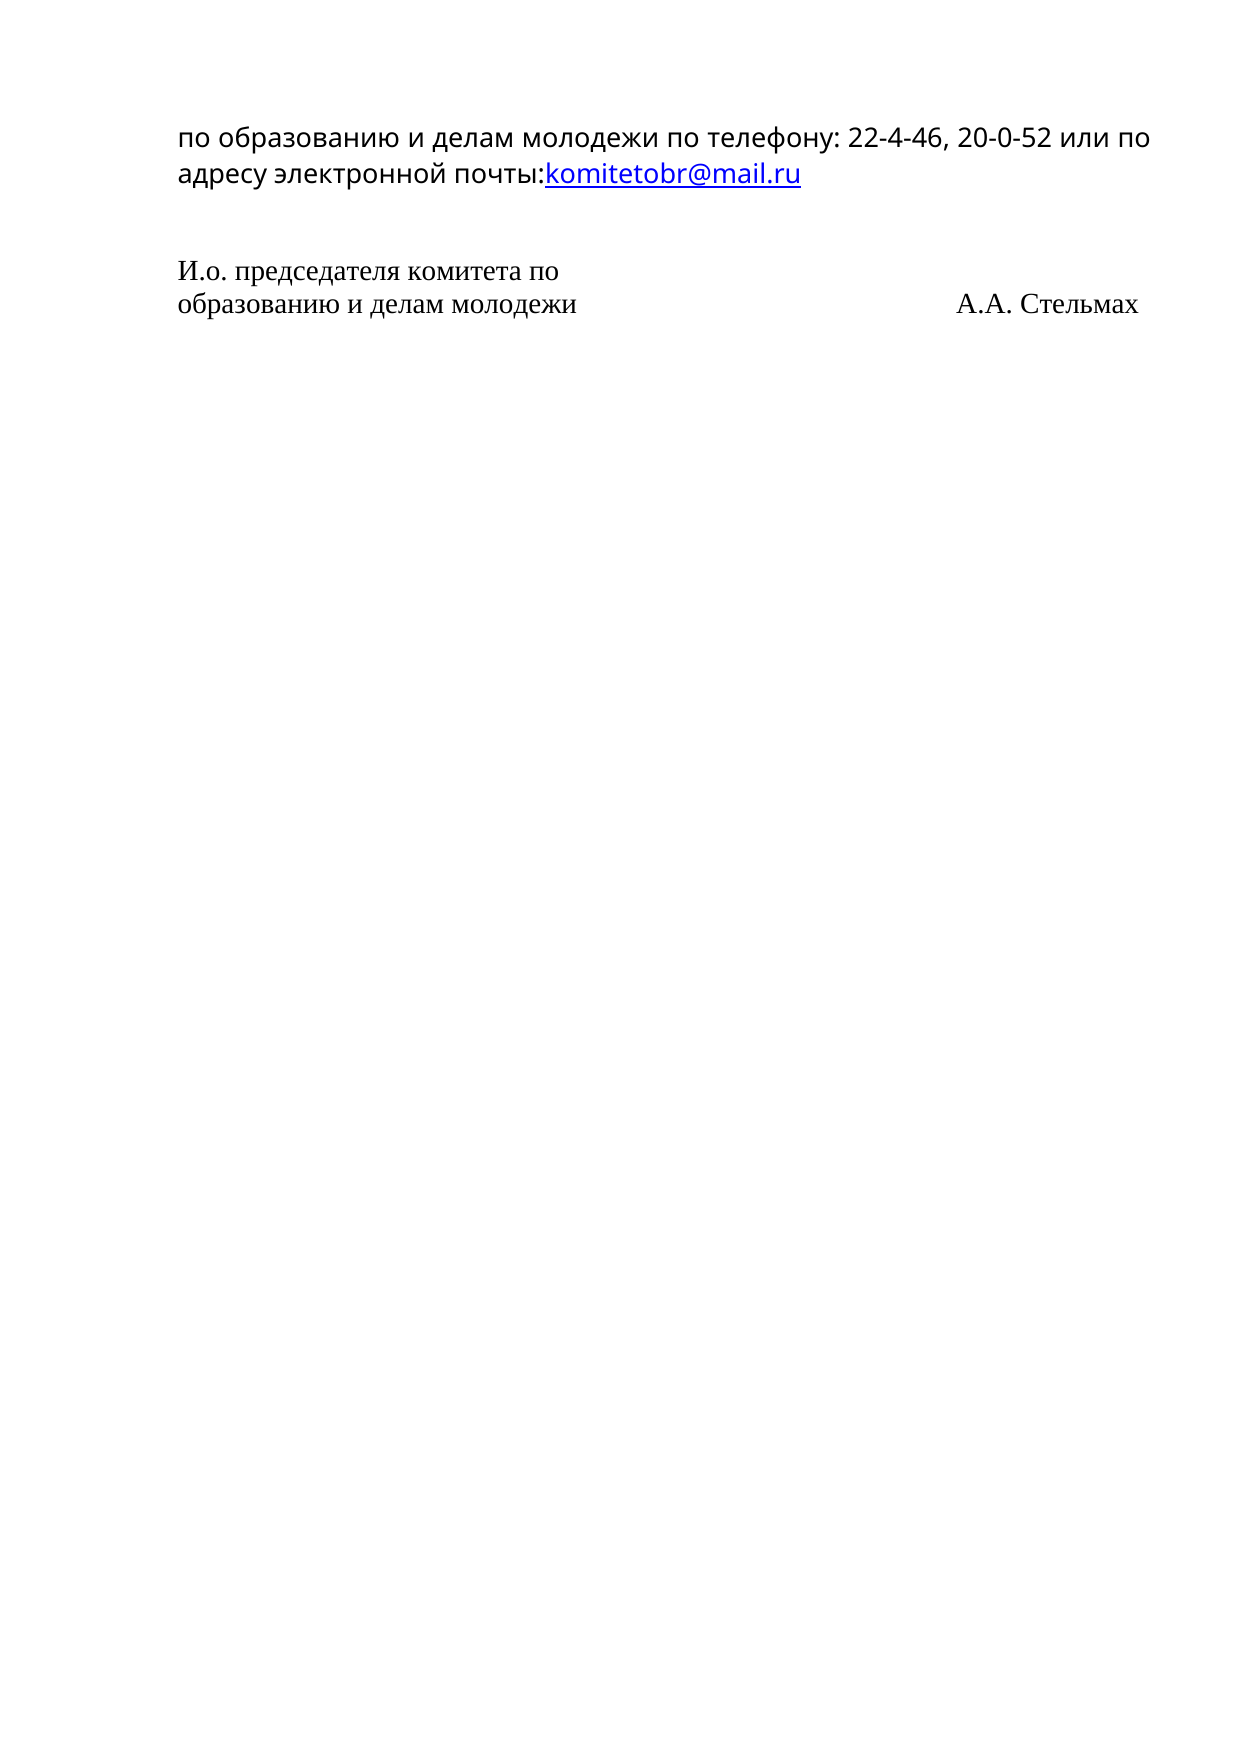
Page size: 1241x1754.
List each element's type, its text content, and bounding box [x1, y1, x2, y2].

text И.о. председателя комитета по [177, 253, 1152, 286]
text образованию и делам молодежи А.А. Стельмах [177, 286, 1152, 320]
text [177, 118, 1152, 192]
